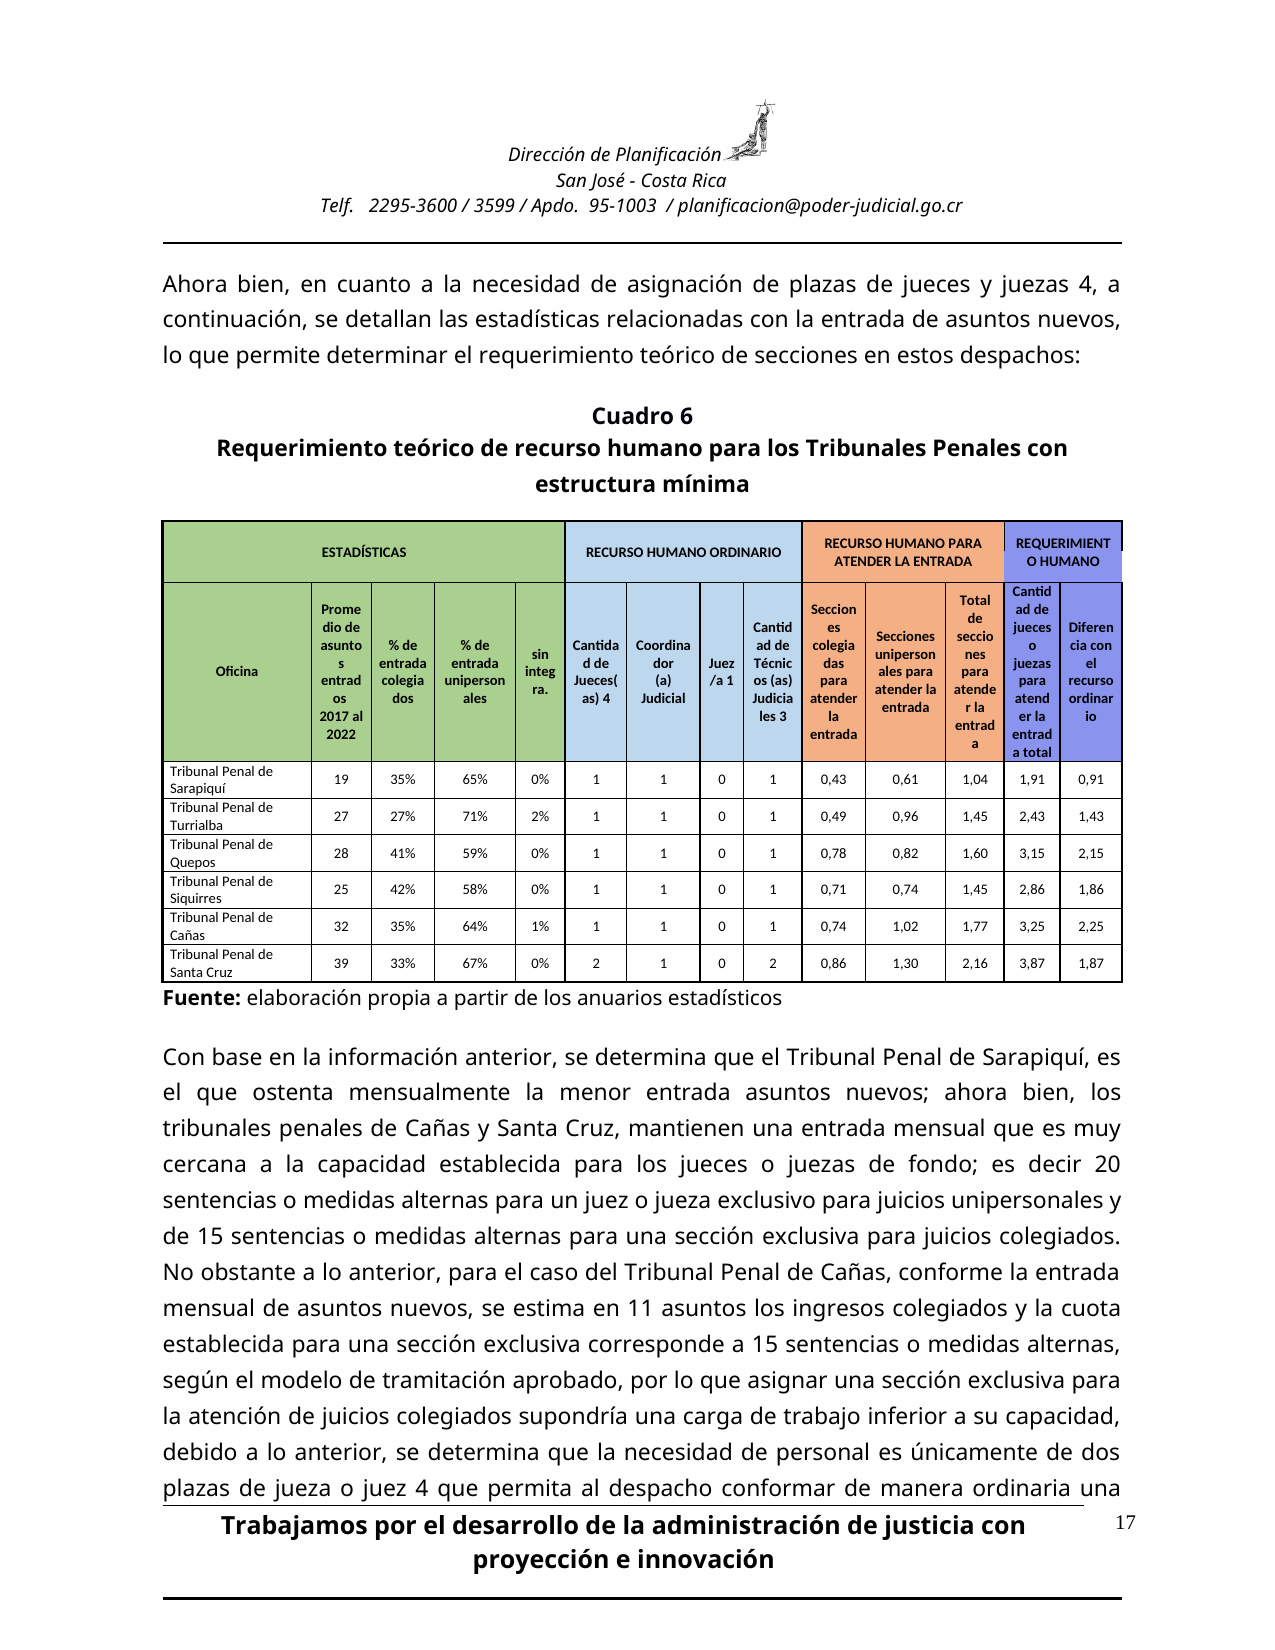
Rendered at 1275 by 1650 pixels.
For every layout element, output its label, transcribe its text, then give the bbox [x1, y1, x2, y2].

table_header RECURSO HUMANO PARA ATENDER LA ENTRADA [803, 522, 1004, 582]
table_cell 1,86 [1061, 872, 1121, 907]
table_cell Tribunal Penal de Cañas [164, 909, 311, 944]
table_cell 0,86 [803, 945, 865, 981]
table_cell 19 [312, 762, 371, 797]
table_cell 3,15 [1005, 835, 1059, 871]
table_cell 2% [516, 799, 564, 834]
table_cell Juez/a 1 [701, 583, 743, 761]
text Ahora bien, en cuanto a la necesidad de asignación de plazas de jueces y juezas 4, a continuación, se detallan las estadísticas relacionadas con la entrada de asuntos nuevos, lo que permite determinar el requerimiento teórico de secciones en estos despachos: [162, 267, 1122, 371]
table_cell 1,91 [1005, 762, 1059, 797]
table_cell 67% [435, 945, 515, 981]
table_cell % de entrada colegiados [372, 583, 434, 761]
table_cell 65% [435, 762, 515, 797]
table_cell 0,96 [866, 799, 945, 834]
table_cell 1% [516, 909, 564, 944]
table_cell 27 [312, 799, 371, 834]
picture [721, 97, 777, 162]
table_cell 1 [744, 762, 801, 797]
table_cell Cantidad de Técnicos (as) Judiciales 3 [744, 583, 801, 761]
table_cell 0,49 [803, 799, 865, 834]
table_cell 0 [701, 799, 743, 834]
table_header ESTADÍSTICAS [164, 522, 564, 582]
table_cell 0 [701, 945, 743, 981]
table_cell 2,43 [1005, 799, 1059, 834]
table_cell Cantidad de jueces o juezas para atender la entrada total [1005, 583, 1059, 761]
table_cell 0 [701, 762, 743, 797]
table_cell 0% [516, 762, 564, 797]
table_cell 0,71 [803, 872, 865, 907]
table_cell 59% [435, 835, 515, 871]
table_cell 2,15 [1061, 835, 1121, 871]
text Fuente: elaboración propia a partir de los anuarios estadísticos [162, 983, 1058, 1011]
table_cell 0,78 [803, 835, 865, 871]
table_cell 0% [516, 945, 564, 981]
table_cell Secciones unipersonales para atender la entrada [866, 583, 945, 761]
table_cell Tribunal Penal de Santa Cruz [164, 945, 311, 981]
table_cell Tribunal Penal de Siquirres [164, 872, 311, 907]
table_cell 1 [627, 909, 699, 944]
table_cell 0 [701, 872, 743, 907]
table_cell 41% [372, 835, 434, 871]
table_cell 2,86 [1005, 872, 1059, 907]
table_cell 1 [566, 799, 626, 834]
table_cell 0,91 [1061, 762, 1121, 797]
table_cell 1,30 [866, 945, 945, 981]
table_cell Coordinador (a) Judicial [627, 583, 699, 761]
table_cell 1 [627, 835, 699, 871]
table_cell 1 [627, 762, 699, 797]
table_cell 0 [701, 909, 743, 944]
table_cell Total de secciones para atender la entrada [946, 583, 1003, 761]
table_cell 1 [566, 909, 626, 944]
table_cell Oficina [164, 583, 311, 761]
table_cell 1 [627, 872, 699, 907]
table_cell 1 [744, 872, 801, 907]
table_cell 58% [435, 872, 515, 907]
table_header REQUERIMIENTO HUMANO [1004, 522, 1122, 582]
table_cell Tribunal Penal de Quepos [164, 835, 311, 871]
table_cell 0,74 [866, 872, 945, 907]
table_cell 0,82 [866, 835, 945, 871]
table_cell 42% [372, 872, 434, 907]
table_cell 0,74 [803, 909, 865, 944]
text Requerimiento teórico de recurso humano para los Tribunales Penales con estructura mínima [162, 432, 1122, 499]
table_cell 0 [701, 835, 743, 871]
table_cell 1 [566, 835, 626, 871]
table_cell 0,61 [866, 762, 945, 797]
table_cell 1 [627, 945, 699, 981]
table_cell 0% [516, 872, 564, 907]
table_cell 1,45 [946, 799, 1003, 834]
table_cell 1,04 [946, 762, 1003, 797]
table_cell 2 [744, 945, 801, 981]
table_cell 0,43 [803, 762, 865, 797]
table_cell 1,43 [1061, 799, 1121, 834]
table_cell 1,02 [866, 909, 945, 944]
table_cell % de entrada unipersonales [435, 583, 515, 761]
table_cell 32 [312, 909, 371, 944]
table_cell 33% [372, 945, 434, 981]
table_cell 2,16 [946, 945, 1003, 981]
table_cell 1,45 [946, 872, 1003, 907]
table_cell 35% [372, 762, 434, 797]
table_cell 27% [372, 799, 434, 834]
table_cell 35% [372, 909, 434, 944]
table_cell Secciones colegiadas para atender la entrada [803, 583, 865, 761]
table_cell 1,77 [946, 909, 1003, 944]
table_cell 1 [744, 799, 801, 834]
table_cell 2,25 [1061, 909, 1121, 944]
table_cell 0% [516, 835, 564, 871]
table_cell Diferencia con el recurso ordinario [1061, 583, 1121, 761]
text Cuadro 6 [162, 400, 1122, 432]
table_cell Promedio de asuntos entrados 2017 al 2022 [312, 583, 371, 761]
table_cell 1 [744, 835, 801, 871]
table_cell 1 [627, 799, 699, 834]
table_cell Cantidad de Jueces(as) 4 [566, 583, 626, 761]
table_cell 1,87 [1061, 945, 1121, 981]
table_cell 1 [744, 909, 801, 944]
table_cell 39 [312, 945, 371, 981]
table_cell 1 [566, 762, 626, 797]
table_cell Tribunal Penal de Turrialba [164, 799, 311, 834]
table_cell 1 [566, 872, 626, 907]
table_cell 1,60 [946, 835, 1003, 871]
table_cell 3,87 [1005, 945, 1059, 981]
table_cell sin integra. [516, 583, 564, 761]
table_cell 2 [566, 945, 626, 981]
table_header RECURSO HUMANO ORDINARIO [566, 522, 801, 582]
table_cell 71% [435, 799, 515, 834]
table_cell 3,25 [1005, 909, 1059, 944]
table_cell Tribunal Penal de Sarapiquí [164, 762, 311, 797]
table_cell 25 [312, 872, 371, 907]
table_cell 64% [435, 909, 515, 944]
table_cell 28 [312, 835, 371, 871]
